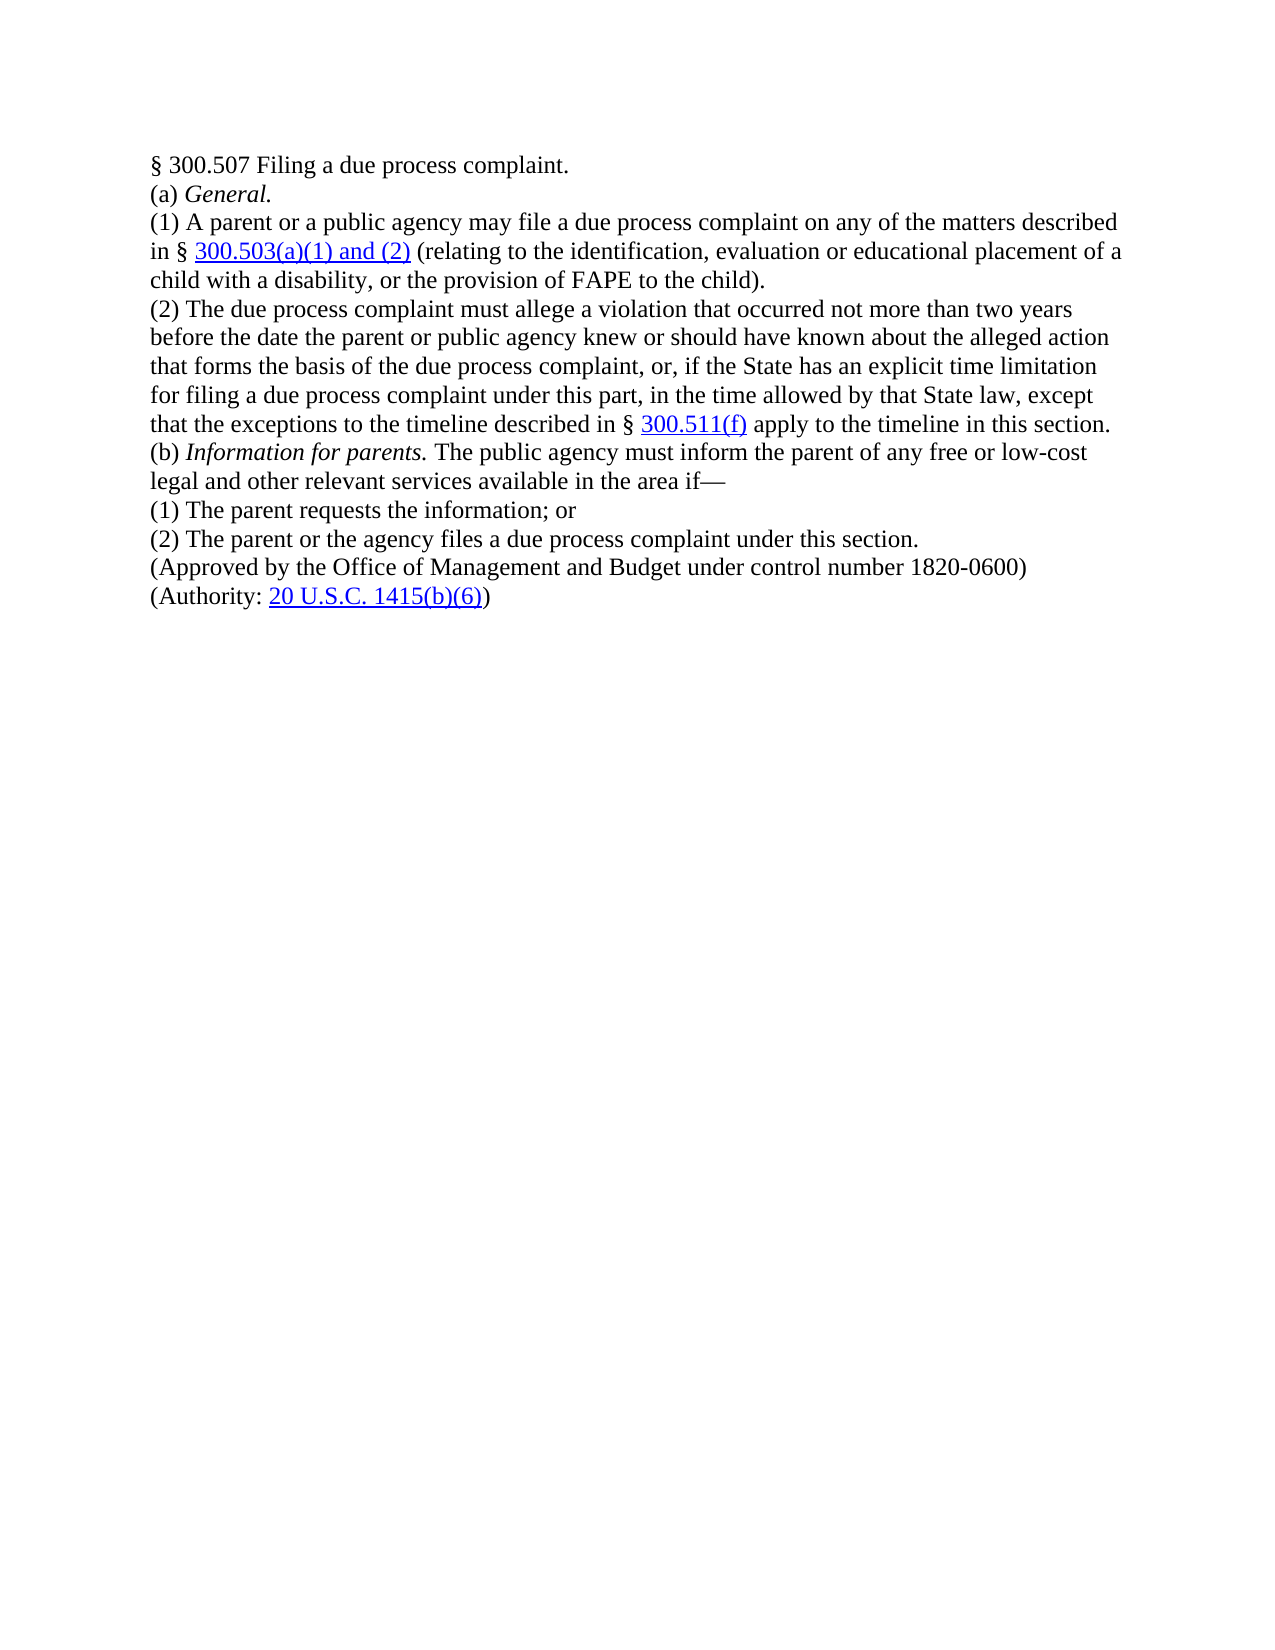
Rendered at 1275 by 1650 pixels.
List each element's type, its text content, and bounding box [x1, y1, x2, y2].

text (b) Information for parents. The public agency must inform the parent of any free or low-cost legal and other relevant services available in the area if— [150, 437, 1125, 495]
text (2) The parent or the agency files a due process complaint under this section. [150, 524, 1125, 552]
text (1) A parent or a public agency may file a due process complaint on any of the matters described in § 300.503(a)(1) and (2) (relating to the identification, evaluation or educational placement of a child with a disability, or the provision of FAPE to the child). [150, 207, 1125, 294]
text § 300.507 Filing a due process complaint. [150, 150, 1125, 179]
text (Approved by the Office of Management and Budget under control number 1820-0600) [150, 552, 1125, 581]
text (2) The due process complaint must allege a violation that occurred not more than two years before the date the parent or public agency knew or should have known about the alleged action that forms the basis of the due process complaint, or, if the State has an explicit time limitation for filing a due process complaint under this part, in the time allowed by that State law, except that the exceptions to the timeline described in § 300.511(f) apply to the timeline in this section. [150, 294, 1125, 437]
text (1) The parent requests the information; or [150, 495, 1125, 524]
text (Authority: 20 U.S.C. 1415(b)(6)) [150, 581, 1125, 610]
text (a) General. [150, 179, 1125, 207]
